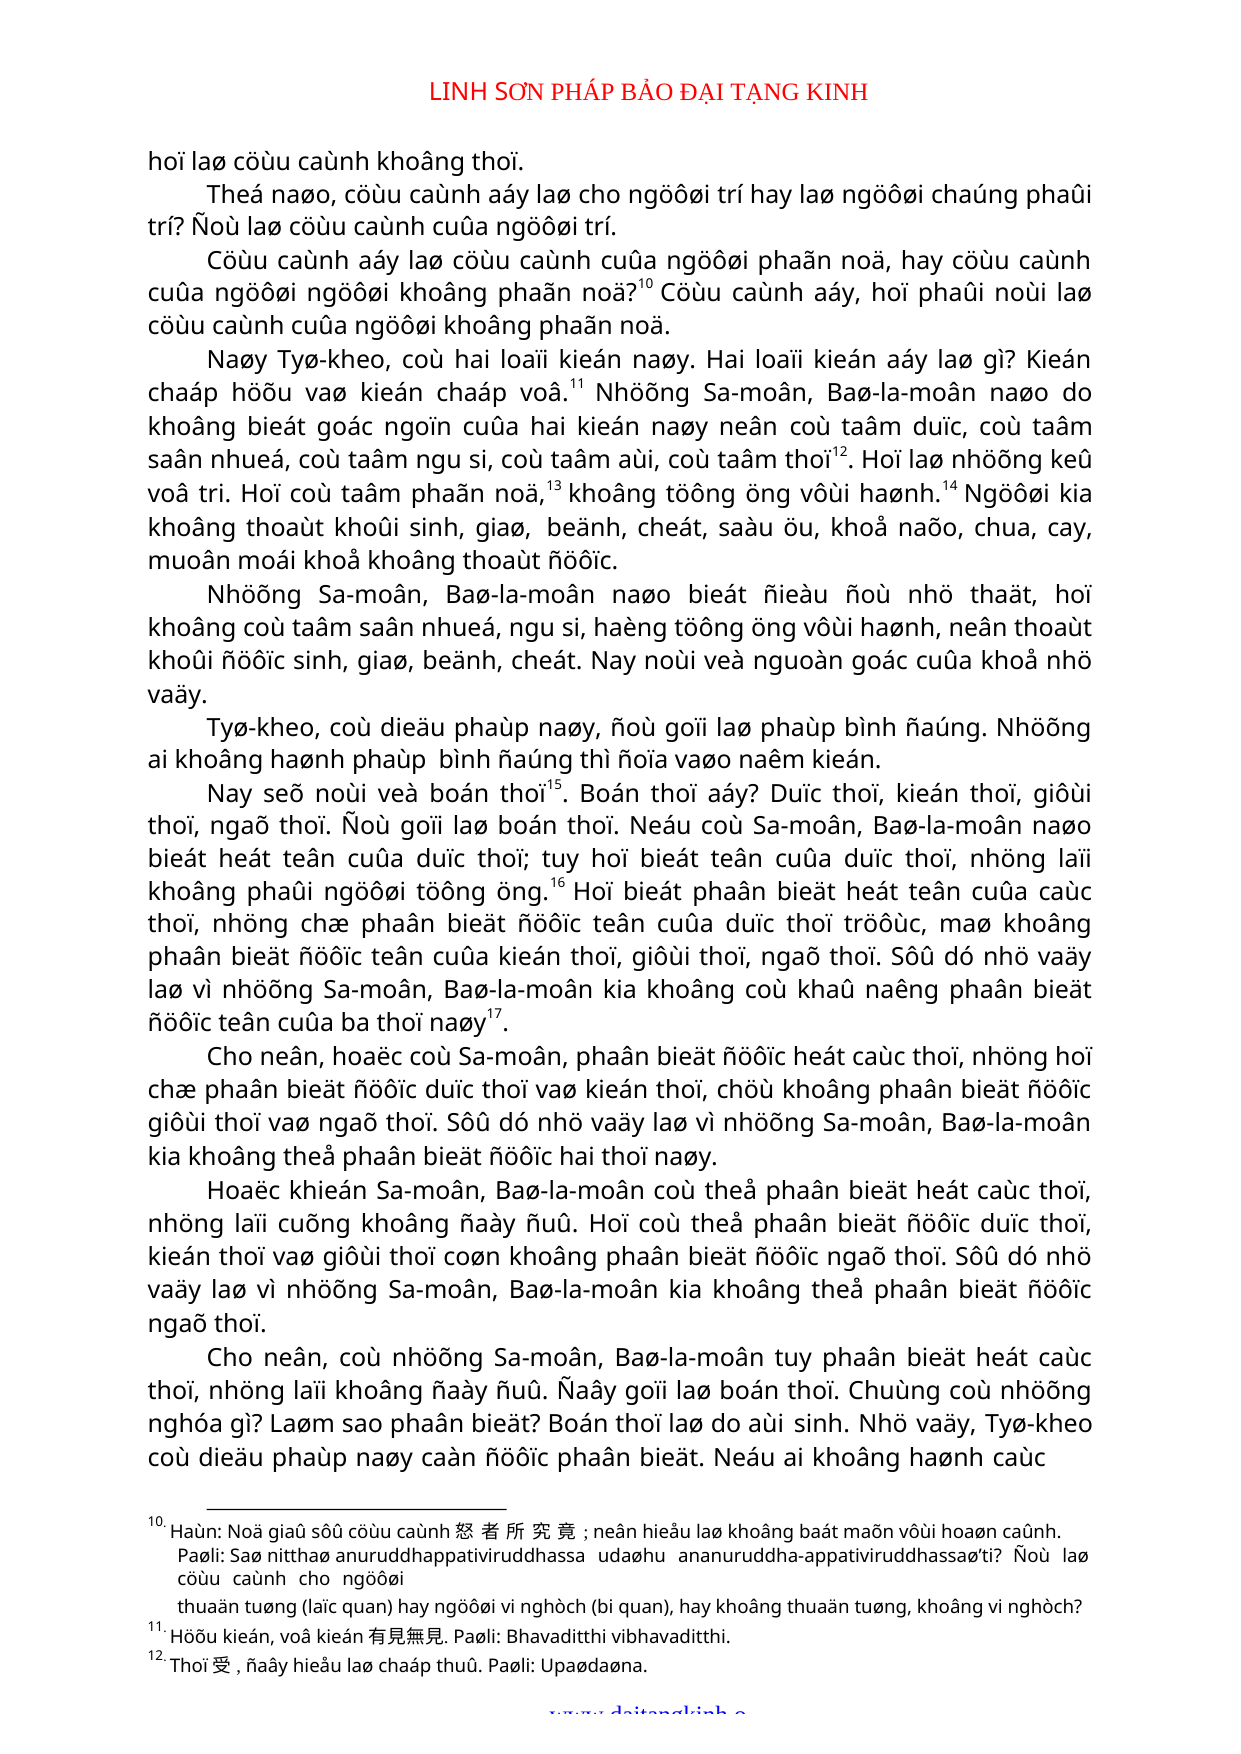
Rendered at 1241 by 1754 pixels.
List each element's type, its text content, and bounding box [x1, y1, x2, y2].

text 11. Höõu kieán, voâ kieán 有見無見. Paøli: Bhavaditthi vibhavaditthi. [147, 1619, 1105, 1650]
text Cho neân, hoaëc coù Sa-moân, phaân bieät ñöôïc heát caùc thoï, nhöng hoï chæ phaân bieät ñöôïc duïc thoï vaø kieán thoï, chöù khoâng phaân bieät ñöôïc giôùi thoï vaø ngaõ thoï. Sôû dó nhö vaäy laø vì nhöõng Sa-moân, Baø-la-moân kia khoâng theå phaân bieät ñöôïc hai thoï naøy. [147, 1039, 1093, 1173]
text Hoaëc khieán Sa-moân, Baø-la-moân coù theå phaân bieät heát caùc thoï, nhöng laïi cuõng khoâng ñaày ñuû. Hoï coù theå phaân bieät ñöôïc duïc thoï, kieán thoï vaø giôùi thoï coøn khoâng phaân bieät ñöôïc ngaõ thoï. Sôû dó nhö vaäy laø vì nhöõng Sa-moân, Baø-la-moân kia khoâng theå phaân bieät ñöôïc ngaõ thoï. [147, 1173, 1093, 1340]
text Naøy Tyø-kheo, coù hai loaïi kieán naøy. Hai loaïi kieán aáy laø gì? Kieán chaáp höõu vaø kieán chaáp voâ.11 Nhöõng Sa-moân, Baø-la-moân naøo do khoâng bieát goác ngoïn cuûa hai kieán naøy neân coù taâm duïc, coù taâm saân nhueá, coù taâm ngu si, coù taâm aùi, coù taâm thoï12. Hoï laø nhöõng keû voâ tri. Hoï coù taâm phaãn noä,13 khoâng töông öng vôùi haønh.14 Ngöôøi kia khoâng thoaùt khoûi sinh, giaø, beänh, cheát, saàu öu, khoå naõo, chua, cay, muoân moái khoå khoâng thoaùt ñöôïc. [147, 342, 1093, 577]
text Nhöõng Sa-moân, Baø-la-moân naøo bieát ñieàu ñoù nhö thaät, hoï khoâng coù taâm saân nhueá, ngu si, haèng töông öng vôùi haønh, neân thoaùt khoûi ñöôïc sinh, giaø, beänh, cheát. Nay noùi veà nguoàn goác cuûa khoå nhö vaäy. [147, 577, 1093, 711]
text Tyø-kheo, coù dieäu phaùp naøy, ñoù goïi laø phaùp bình ñaúng. Nhöõng ai khoâng haønh phaùp bình ñaúng thì ñoïa vaøo naêm kieán. [147, 711, 1093, 776]
text Nay seõ noùi veà boán thoï15. Boán thoï aáy? Duïc thoï, kieán thoï, giôùi thoï, ngaõ thoï. Ñoù goïi laø boán thoï. Neáu coù Sa-moân, Baø-la-moân naøo bieát heát teân cuûa duïc thoï; tuy hoï bieát teân cuûa duïc thoï, nhöng laïi khoâng phaûi ngöôøi töông öng.16 Hoï bieát phaân bieät heát teân cuûa caùc thoï, nhöng chæ phaân bieät ñöôïc teân cuûa duïc thoï tröôùc, maø khoâng phaân bieät ñöôïc teân cuûa kieán thoï, giôùi thoï, ngaõ thoï. Sôû dó nhö vaäy laø vì nhöõng Sa-moân, Baø-la-moân kia khoâng coù khaû naêng phaân bieät ñöôïc teân cuûa ba thoï naøy17. [147, 776, 1093, 1039]
text thuaän tuøng (laïc quan) hay ngöôøi vi nghòch (bi quan), hay khoâng thuaän tuøng, khoâng vi nghòch? [177, 1594, 1105, 1619]
text 12. Thoï 受 , ñaây hieåu laø chaáp thuû. Paøli: Upaødaøna. [147, 1650, 1105, 1678]
text 10. Haùn: Noä giaû sôû cöùu caùnh 怒 者 所 究 竟 ; neân hieåu laø khoâng baát maõn vôùi hoaøn caûnh. Paøli: Saø nitthaø anuruddhappativiruddhassa udaøhu ananuruddha-appativiruddhassaø’ti? Ñoù laø cöùu caùnh cho ngöôøi [147, 1515, 1093, 1591]
text Cöùu caùnh aáy laø cöùu caùnh cuûa ngöôøi phaãn noä, hay cöùu caùnh cuûa ngöôøi ngöôøi khoâng phaãn noä?10 Cöùu caùnh aáy, hoï phaûi noùi laø cöùu caùnh cuûa ngöôøi khoâng phaãn noä. [147, 243, 1093, 342]
text Theá naøo, cöùu caùnh aáy laø cho ngöôøi trí hay laø ngöôøi chaúng phaûi trí? Ñoù laø cöùu caùnh cuûa ngöôøi trí. [147, 177, 1093, 243]
text Cho neân, coù nhöõng Sa-moân, Baø-la-moân tuy phaân bieät heát caùc thoï, nhöng laïi khoâng ñaày ñuû. Ñaây goïi laø boán thoï. Chuùng coù nhöõng nghóa gì? Laøm sao phaân bieät? Boán thoï laø do aùi sinh. Nhö vaäy, Tyø-kheo coù dieäu phaùp naøy caàn ñöôïc phaân bieät. Neáu ai khoâng haønh caùc [147, 1340, 1093, 1473]
text hoï laø cöùu caùnh khoâng thoï. [147, 145, 1105, 177]
